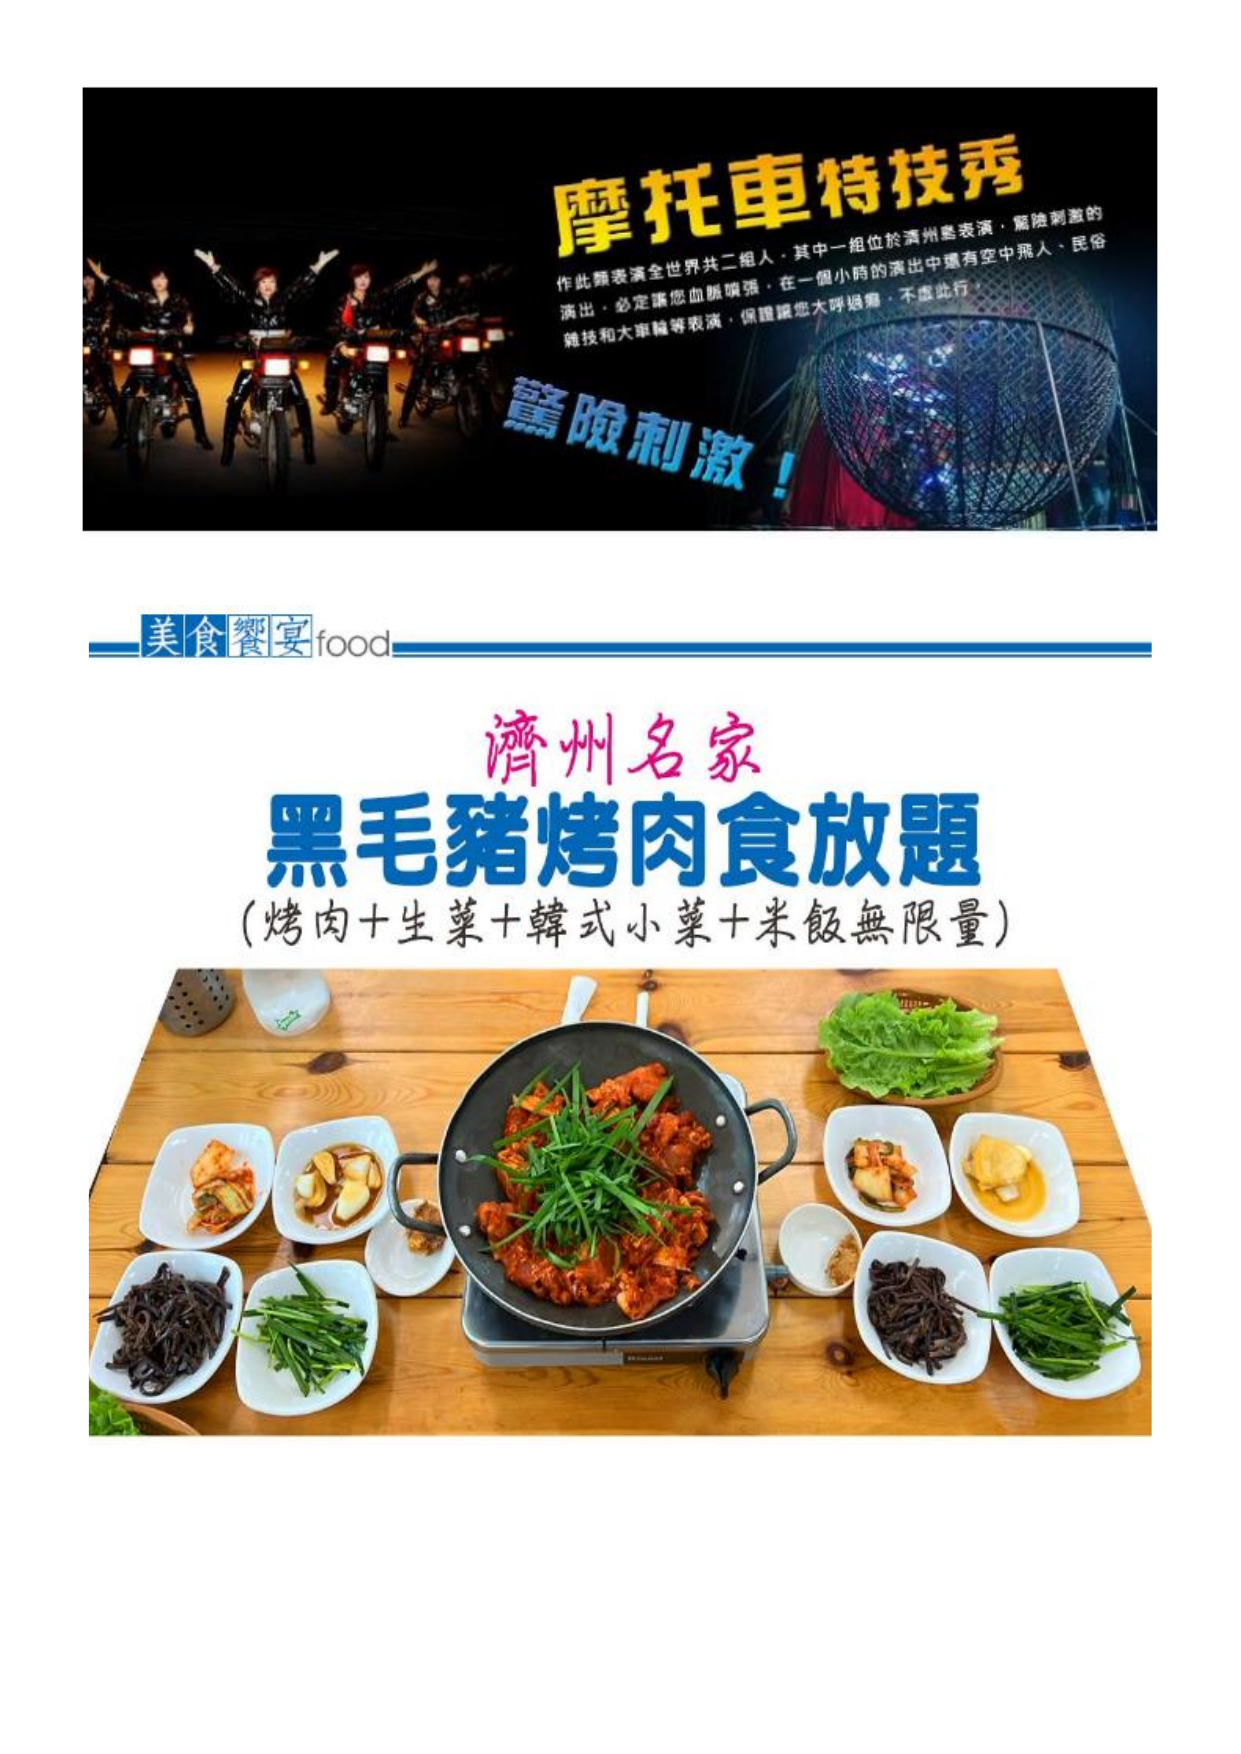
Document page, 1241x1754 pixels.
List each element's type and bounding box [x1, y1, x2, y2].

picture [88, 605, 1152, 666]
picture [88, 680, 1152, 1445]
table_header [71, 71, 1169, 1478]
picture [82, 80, 1158, 539]
